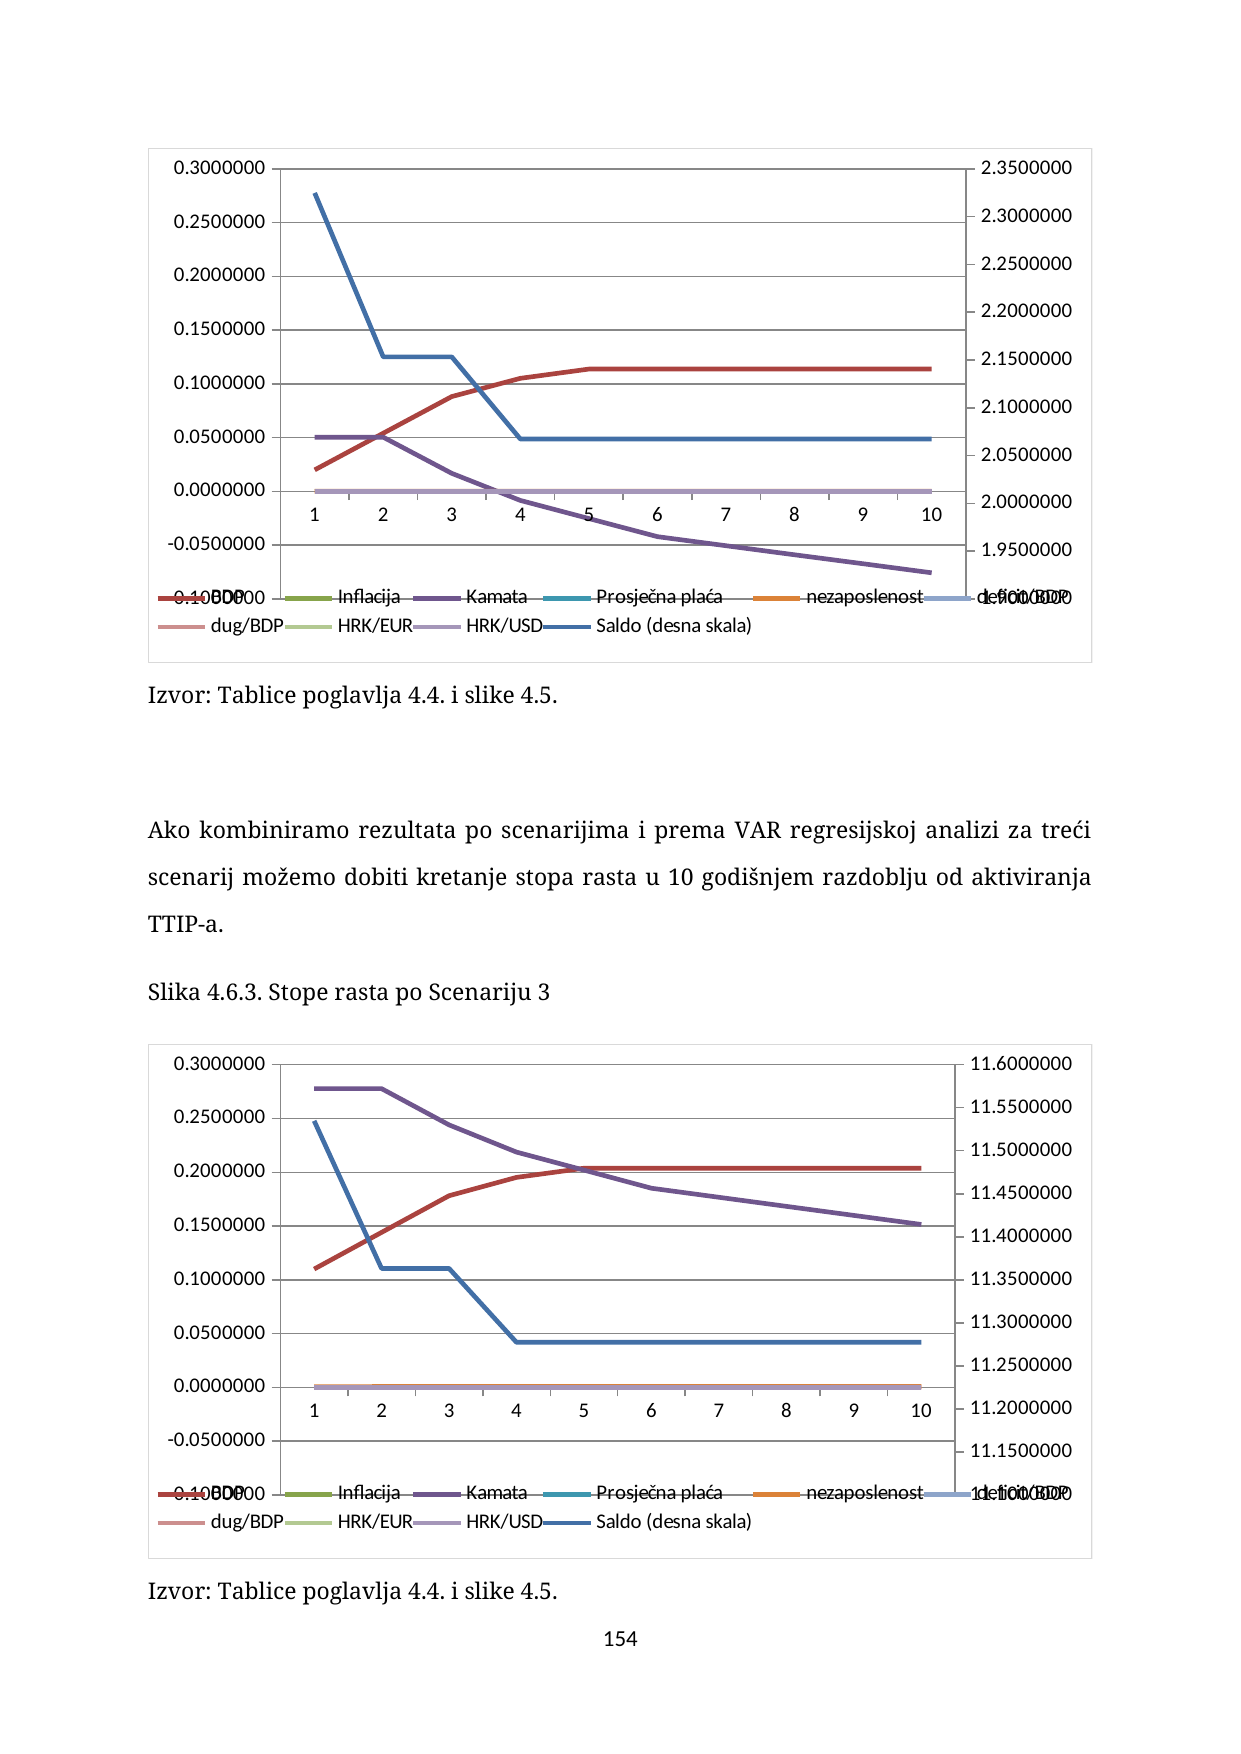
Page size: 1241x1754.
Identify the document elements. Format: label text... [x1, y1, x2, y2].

text Slika 4.6.3. Stope rasta po Scenariju 3 [148, 976, 1093, 1007]
text Ako kombiniramo rezultata po scenarijima i prema VAR regresijskoj analizi za treći scenarij možemo dobiti kretanje stopa rasta u 10 godišnjem razdoblju od aktiviranja TTIP-a. [148, 814, 1093, 939]
text Izvor: Tablice poglavlja 4.4. i slike 4.5. [148, 663, 1093, 710]
text Izvor: Tablice poglavlja 4.4. i slike 4.5. [148, 1559, 1093, 1606]
